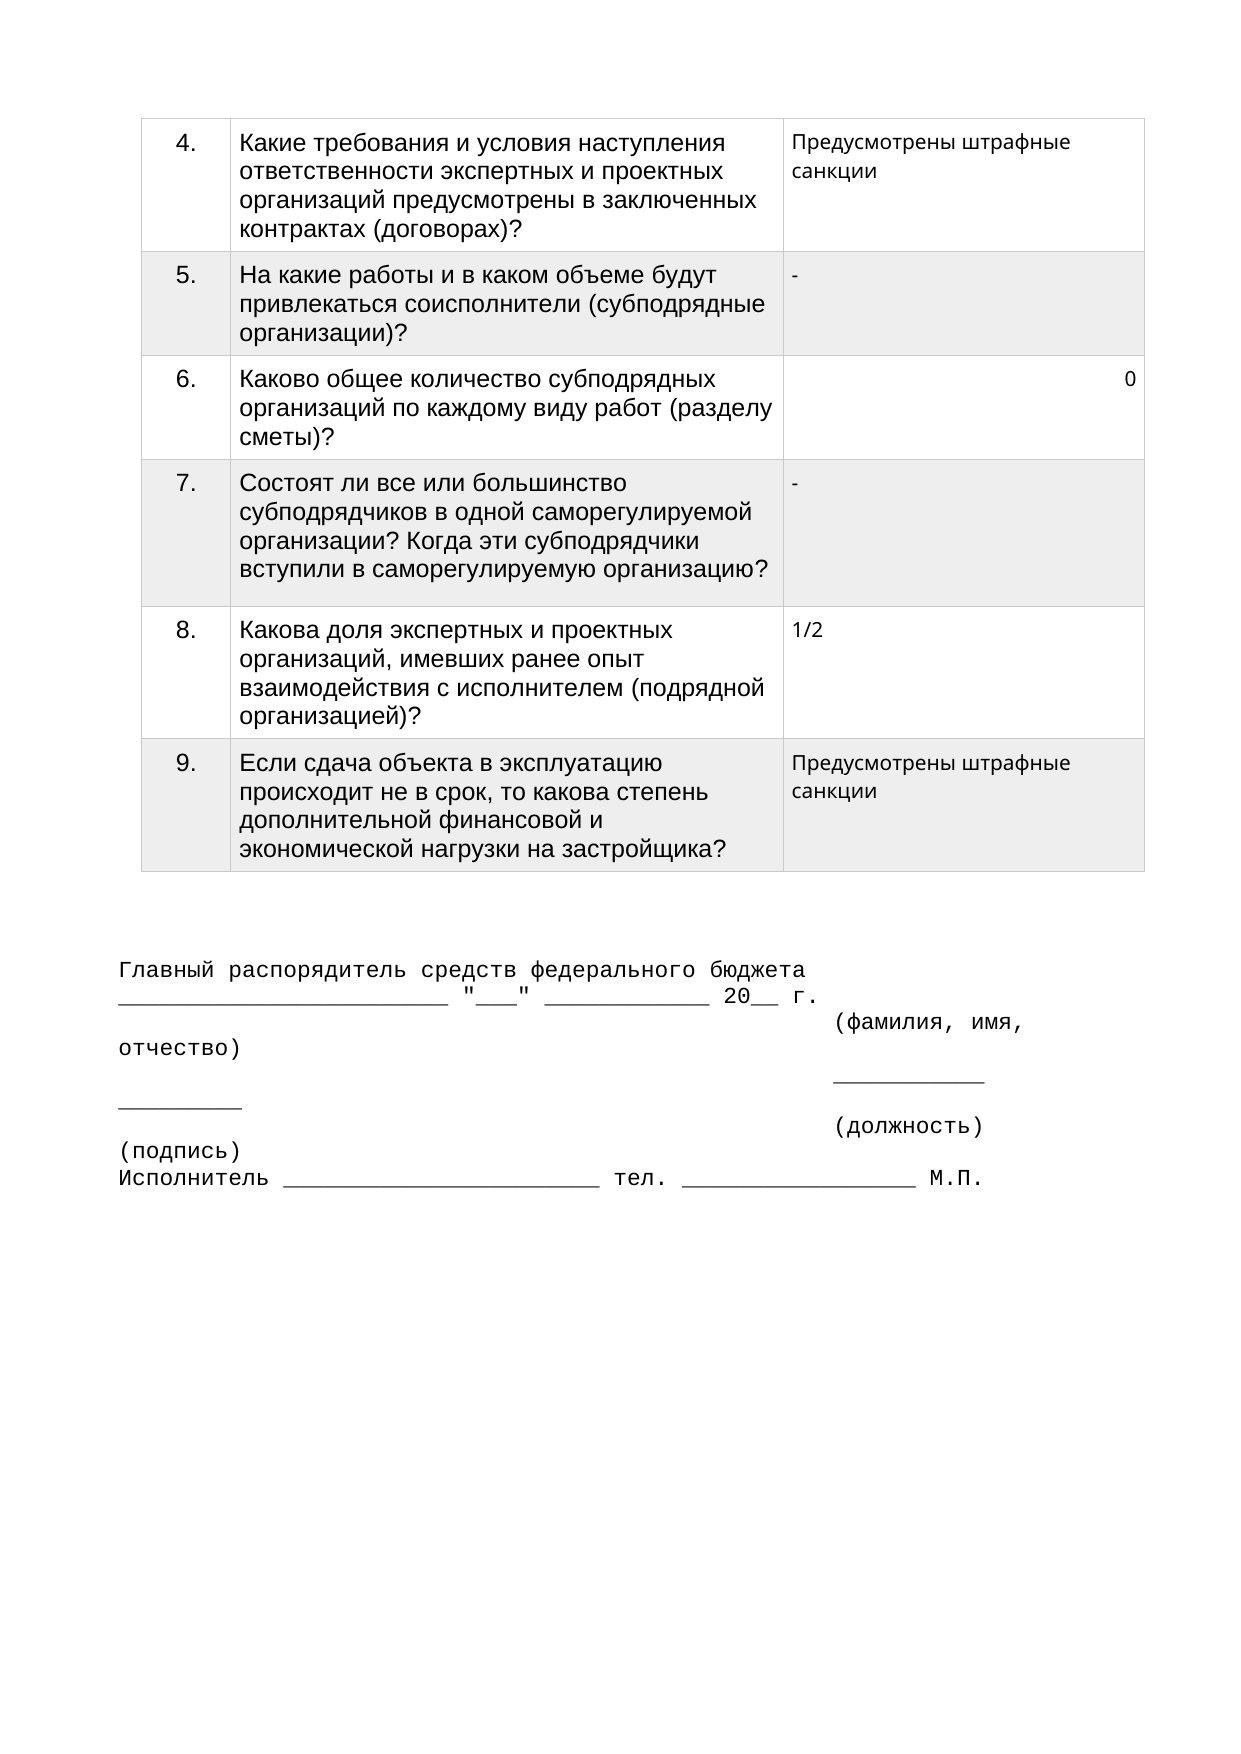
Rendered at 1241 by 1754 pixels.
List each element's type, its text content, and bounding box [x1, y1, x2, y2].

table_cell 1/2 [784, 607, 1144, 738]
table_cell Какова доля экспертных и проектных организаций, имевших ранее опыт взаимодействия с исполнителем (подрядной организацией)? [231, 607, 783, 738]
table_cell Каково общее количество субподрядных организаций по каждому виду работ (разделу сметы)? [231, 356, 783, 459]
table_cell Если сдача объекта в эксплуатацию происходит не в срок, то какова степень дополнительной финансовой и экономической нагрузки на застройщика? [231, 739, 783, 871]
text Главный распорядитель средств федерального бюджета ________________________ "___" ____________ 20__ г. [118, 958, 1122, 1010]
table_cell - [784, 252, 1144, 355]
table_cell На какие работы и в каком объеме будут привлекаться соисполнители (субподрядные организации)? [231, 252, 783, 355]
table_cell 8. [142, 607, 230, 738]
table_cell 0 [784, 356, 1144, 459]
table_cell Предусмотрены штрафные санкции [784, 739, 1144, 871]
table_cell Состоят ли все или большинство субподрядчиков в одной саморегулируемой организации? Когда эти субподрядчики вступили в саморегулируемую организацию? [231, 460, 783, 606]
table_cell 7. [142, 460, 230, 606]
table_cell 4. [142, 119, 230, 251]
text Исполнитель _______________________ тел. _________________ М.П. [118, 1166, 1122, 1192]
table_cell 5. [142, 252, 230, 355]
table_cell Какие требования и условия наступления ответственности экспертных и проектных организаций предусмотрены в заключенных контрактах (договорах)? [231, 119, 783, 251]
table_cell - [784, 460, 1144, 606]
text (фамилия, имя, отчество) [118, 1010, 1122, 1062]
table_cell 6. [142, 356, 230, 459]
table_cell Предусмотрены штрафные санкции [784, 119, 1144, 251]
table_cell 9. [142, 739, 230, 871]
text ___________ _________ [118, 1062, 1122, 1114]
text (должность) (подпись) [118, 1114, 1122, 1166]
